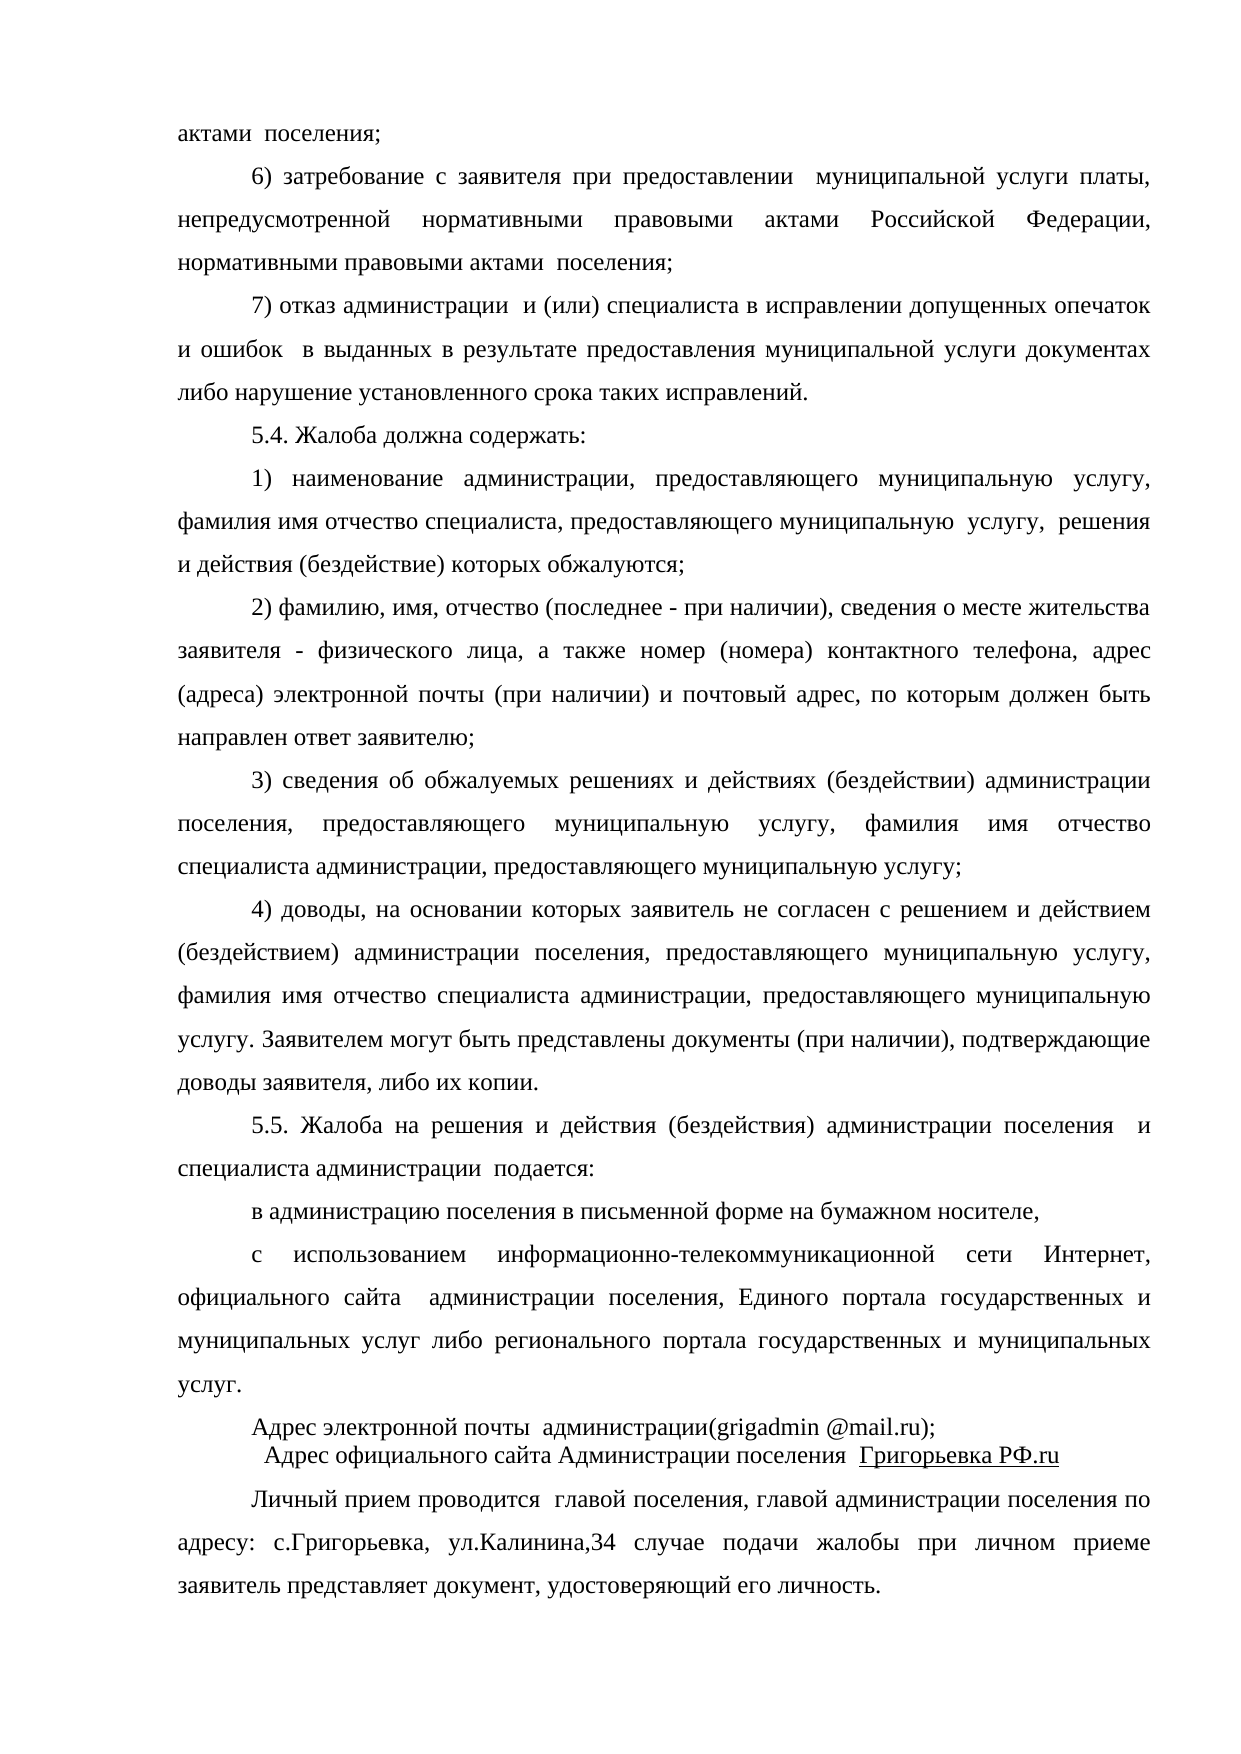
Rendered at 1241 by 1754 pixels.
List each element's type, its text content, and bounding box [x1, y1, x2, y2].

text 2) фамилию, имя, отчество (последнее - при наличии), сведения о месте жительства заявителя - физического лица, а также номер (номера) контактного телефона, адрес (адреса) электронной почты (при наличии) и почтовый адрес, по которым должен быть направлен ответ заявителю; [177, 592, 1152, 751]
text с использованием информационно-телекоммуникационной сети Интернет, официального сайта администрации поселения, Единого портала государственных и муниципальных услуг либо регионального портала государственных и муниципальных услуг. [177, 1239, 1152, 1397]
text 5.4. Жалоба должна содержать: [177, 420, 1152, 449]
text Адрес электронной почты администрации(grigadmin @mail.ru); [177, 1412, 1152, 1441]
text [177, 118, 1152, 147]
text 6) затребование с заявителя при предоставлении муниципальной услуги платы, непредусмотренной нормативными правовыми актами Российской Федерации, нормативными правовыми актами поселения; [177, 161, 1152, 276]
text в администрацию поселения в письменной форме на бумажном носителе, [177, 1196, 1152, 1225]
text 7) отказ администрации и (или) специалиста в исправлении допущенных опечаток и ошибок в выданных в результате предоставления муниципальной услуги документах либо нарушение установленного срока таких исправлений. [177, 291, 1152, 406]
text Адрес официального сайта Администрации поселения Григорьевка РФ.ru [177, 1441, 1152, 1469]
text 4) доводы, на основании которых заявитель не согласен с решением и действием (бездействием) администрации поселения, предоставляющего муниципальную услугу, фамилия имя отчество специалиста администрации, предоставляющего муниципальную услугу. Заявителем могут быть представлены документы (при наличии), подтверждающие доводы заявителя, либо их копии. [177, 894, 1152, 1096]
text Личный прием проводится главой поселения, главой администрации поселения по адресу: c.Григорьевка, ул.Калинина,34 случае подачи жалобы при личном приеме заявитель представляет документ, удостоверяющий его личность. [177, 1484, 1152, 1599]
text 1) наименование администрации, предоставляющего муниципальную услугу, фамилия имя отчество специалиста, предоставляющего муниципальную услугу, решения и действия (бездействие) которых обжалуются; [177, 463, 1152, 578]
text 5.5. Жалоба на решения и действия (бездействия) администрации поселения и специалиста администрации подается: [177, 1110, 1152, 1182]
text 3) сведения об обжалуемых решениях и действиях (бездействии) администрации поселения, предоставляющего муниципальную услугу, фамилия имя отчество специалиста администрации, предоставляющего муниципальную услугу; [177, 765, 1152, 880]
